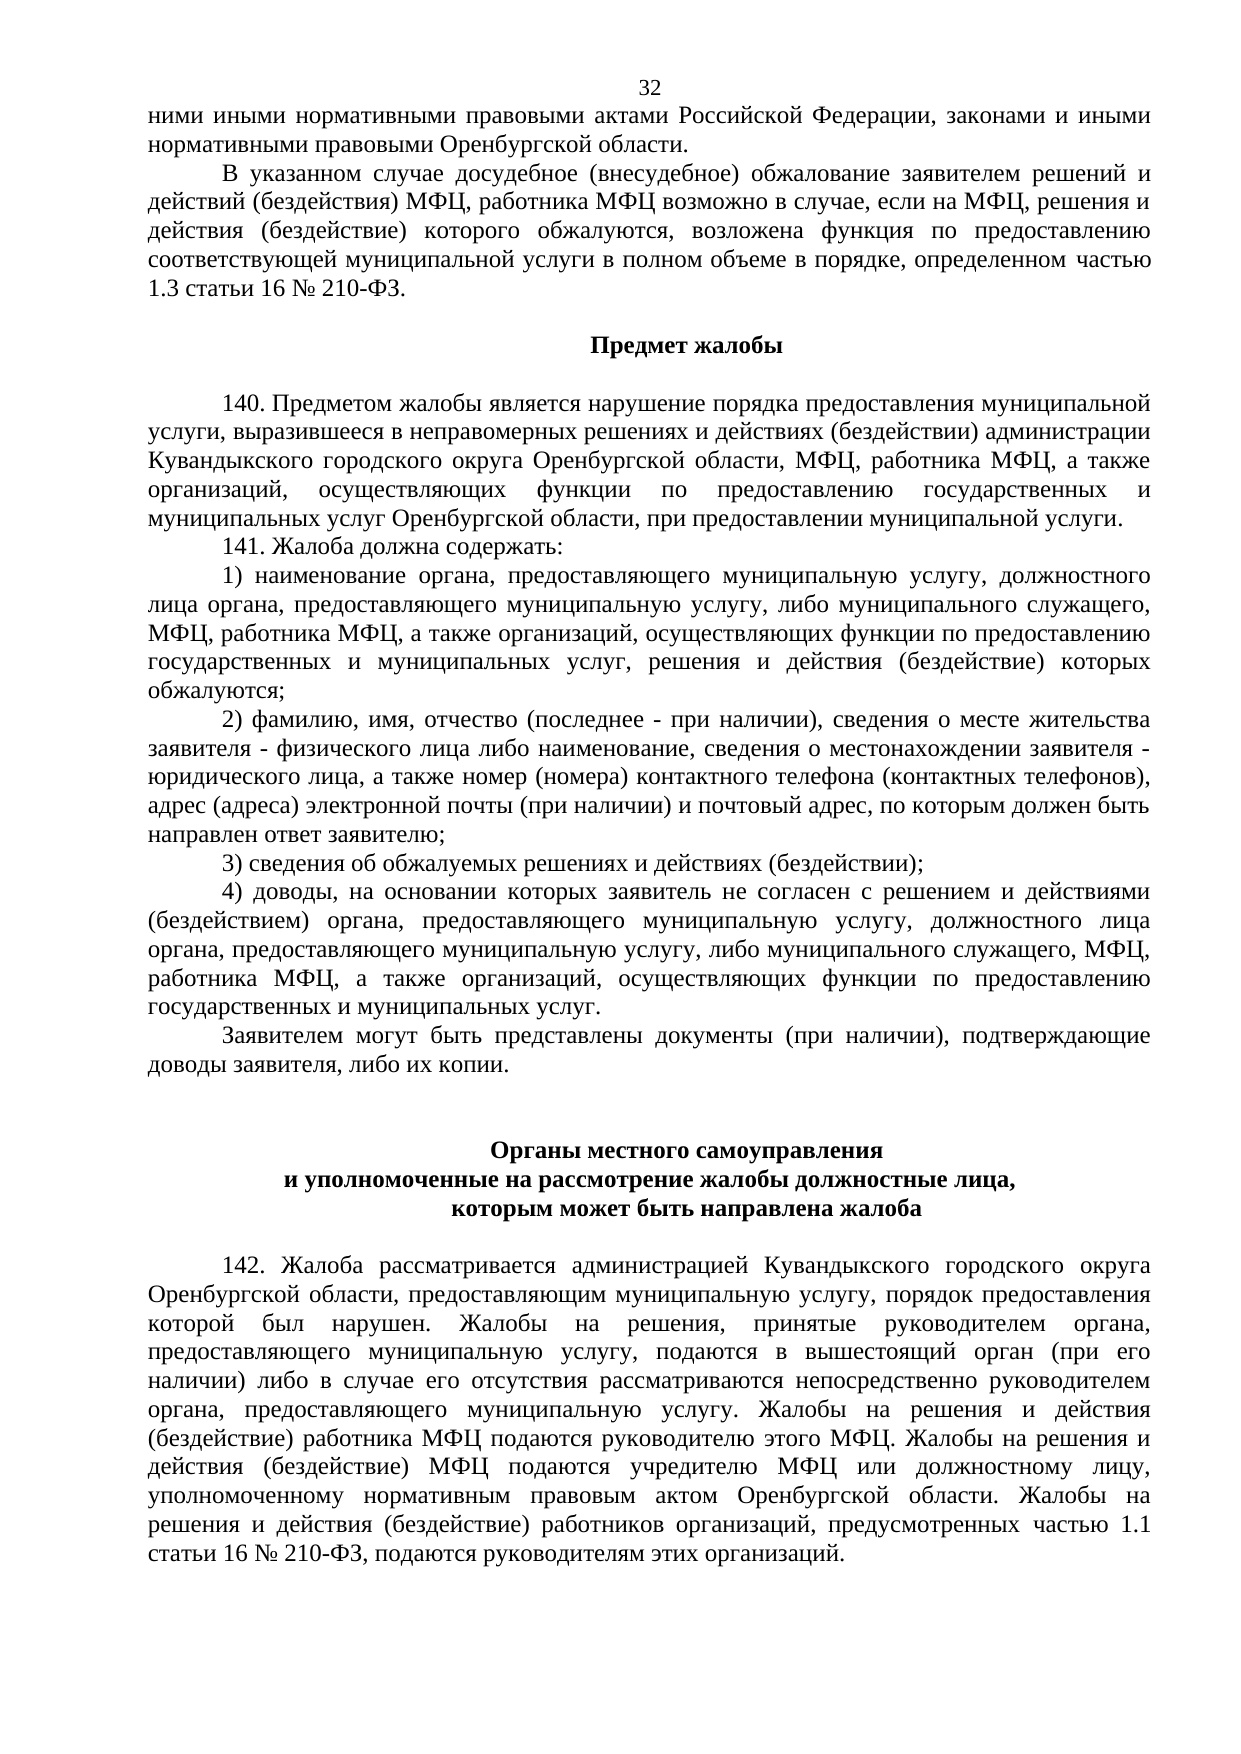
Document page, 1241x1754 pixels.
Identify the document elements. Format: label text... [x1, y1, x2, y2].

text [148, 100, 1152, 158]
text 141. Жалоба должна содержать: [148, 531, 1152, 560]
text 140. Предметом жалобы является нарушение порядка предоставления муниципальной услуги, выразившееся в неправомерных решениях и действиях (бездействии) администрации Кувандыкского городского округа Оренбургской области, МФЦ, работника МФЦ, а также организаций, осуществляющих функции по предоставлению государственных и муниципальных услуг Оренбургской области, при предоставлении муниципальной услуги. [148, 388, 1152, 531]
text Заявителем могут быть представлены документы (при наличии), подтверждающие доводы заявителя, либо их копии. [148, 1020, 1152, 1078]
text 142. Жалоба рассматривается администрацией Кувандыкского городского округа Оренбургской области, предоставляющим муниципальную услугу, порядок предоставления которой был нарушен. Жалобы на решения, принятые руководителем органа, предоставляющего муниципальную услугу, подаются в вышестоящий орган (при его наличии) либо в случае его отсутствия рассматриваются непосредственно руководителем органа, предоставляющего муниципальную услугу. Жалобы на решения и действия (бездействие) работника МФЦ подаются руководителю этого МФЦ. Жалобы на решения и действия (бездействие) МФЦ подаются учредителю МФЦ или должностному лицу, уполномоченному нормативным правовым актом Оренбургской области. Жалобы на решения и действия (бездействие) работников организаций, предусмотренных частью 1.1 статьи 16 № 210-ФЗ, подаются руководителям этих организаций. [148, 1250, 1152, 1566]
text В указанном случае досудебное (внесудебное) обжалование заявителем решений и действий (бездействия) МФЦ, работника МФЦ возможно в случае, если на МФЦ, решения и действия (бездействие) которого обжалуются, возложена функция по предоставлению соответствующей муниципальной услуги в полном объеме в порядке, определенном частью 1.3 статьи 16 № 210-ФЗ. [148, 158, 1152, 301]
text Предмет жалобы [148, 330, 1152, 359]
text которым может быть направлена жалоба [148, 1193, 1152, 1221]
text 2) фамилию, имя, отчество (последнее - при наличии), сведения о месте жительства заявителя - физического лица либо наименование, сведения о местонахождении заявителя - юридического лица, а также номер (номера) контактного телефона (контактных телефонов), адрес (адреса) электронной почты (при наличии) и почтовый адрес, по которым должен быть направлен ответ заявителю; [148, 704, 1152, 848]
text 1) наименование органа, предоставляющего муниципальную услугу, должностного лица органа, предоставляющего муниципальную услугу, либо муниципального служащего, МФЦ, работника МФЦ, а также организаций, осуществляющих функции по предоставлению государственных и муниципальных услуг, решения и действия (бездействие) которых обжалуются; [148, 560, 1152, 704]
text 4) доводы, на основании которых заявитель не согласен с решением и действиями (бездействием) органа, предоставляющего муниципальную услугу, должностного лица органа, предоставляющего муниципальную услугу, либо муниципального служащего, МФЦ, работника МФЦ, а также организаций, осуществляющих функции по предоставлению государственных и муниципальных услуг. [148, 876, 1152, 1020]
text Органы местного самоуправления и уполномоченные на рассмотрение жалобы должностные лица, [148, 1135, 1152, 1193]
text 3) сведения об обжалуемых решениях и действиях (бездействии); [148, 848, 1152, 876]
